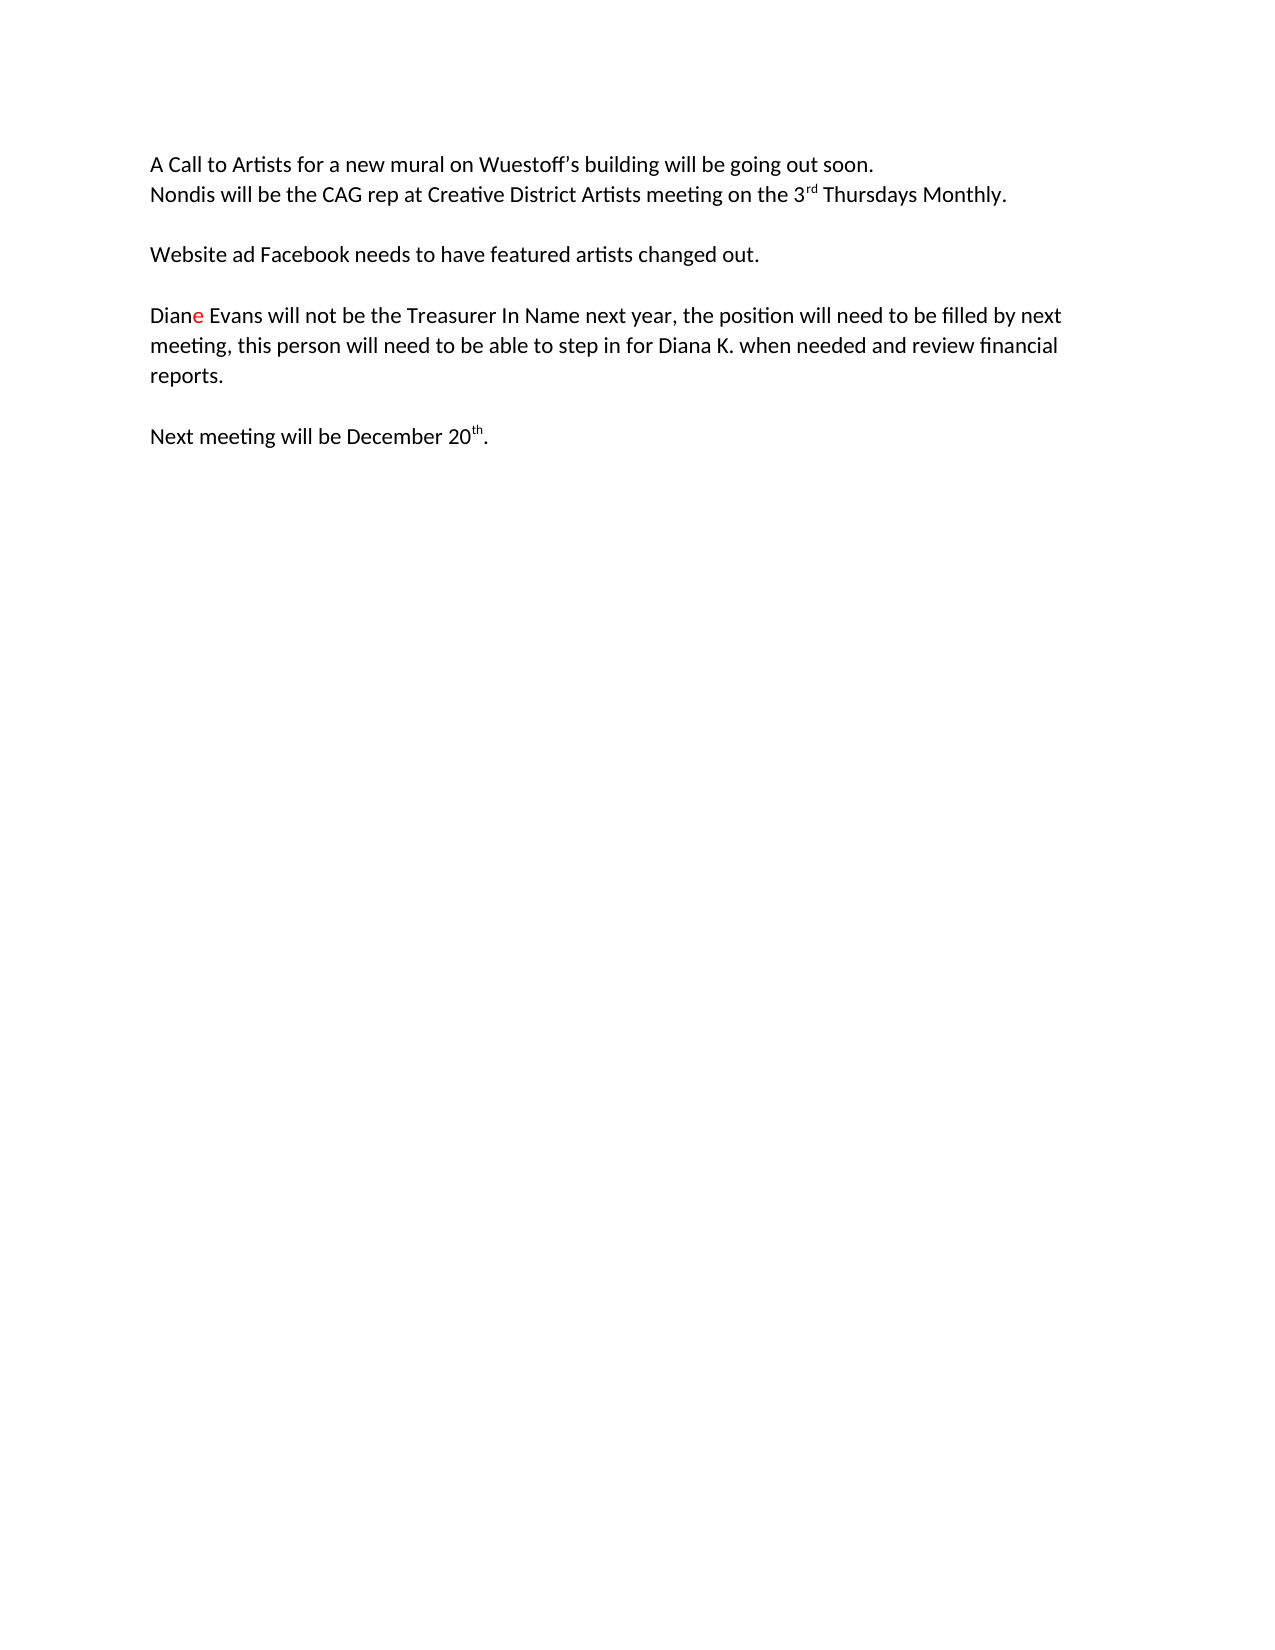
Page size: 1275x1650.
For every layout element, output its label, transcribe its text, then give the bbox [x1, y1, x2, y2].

text Nondis will be the CAG rep at Creative District Artists meeting on the 3rd Thursdays Monthly. [150, 180, 1125, 208]
text A Call to Artists for a new mural on Wuestoff’s building will be going out soon. [150, 150, 1125, 178]
text Next meeting will be December 20th. [150, 422, 1125, 450]
text Website ad Facebook needs to have featured artists changed out. [150, 241, 1125, 269]
text Diane Evans will not be the Treasurer In Name next year, the position will need to be filled by next meeting, this person will need to be able to step in for Diana K. when needed and review financial reports. [150, 301, 1125, 389]
